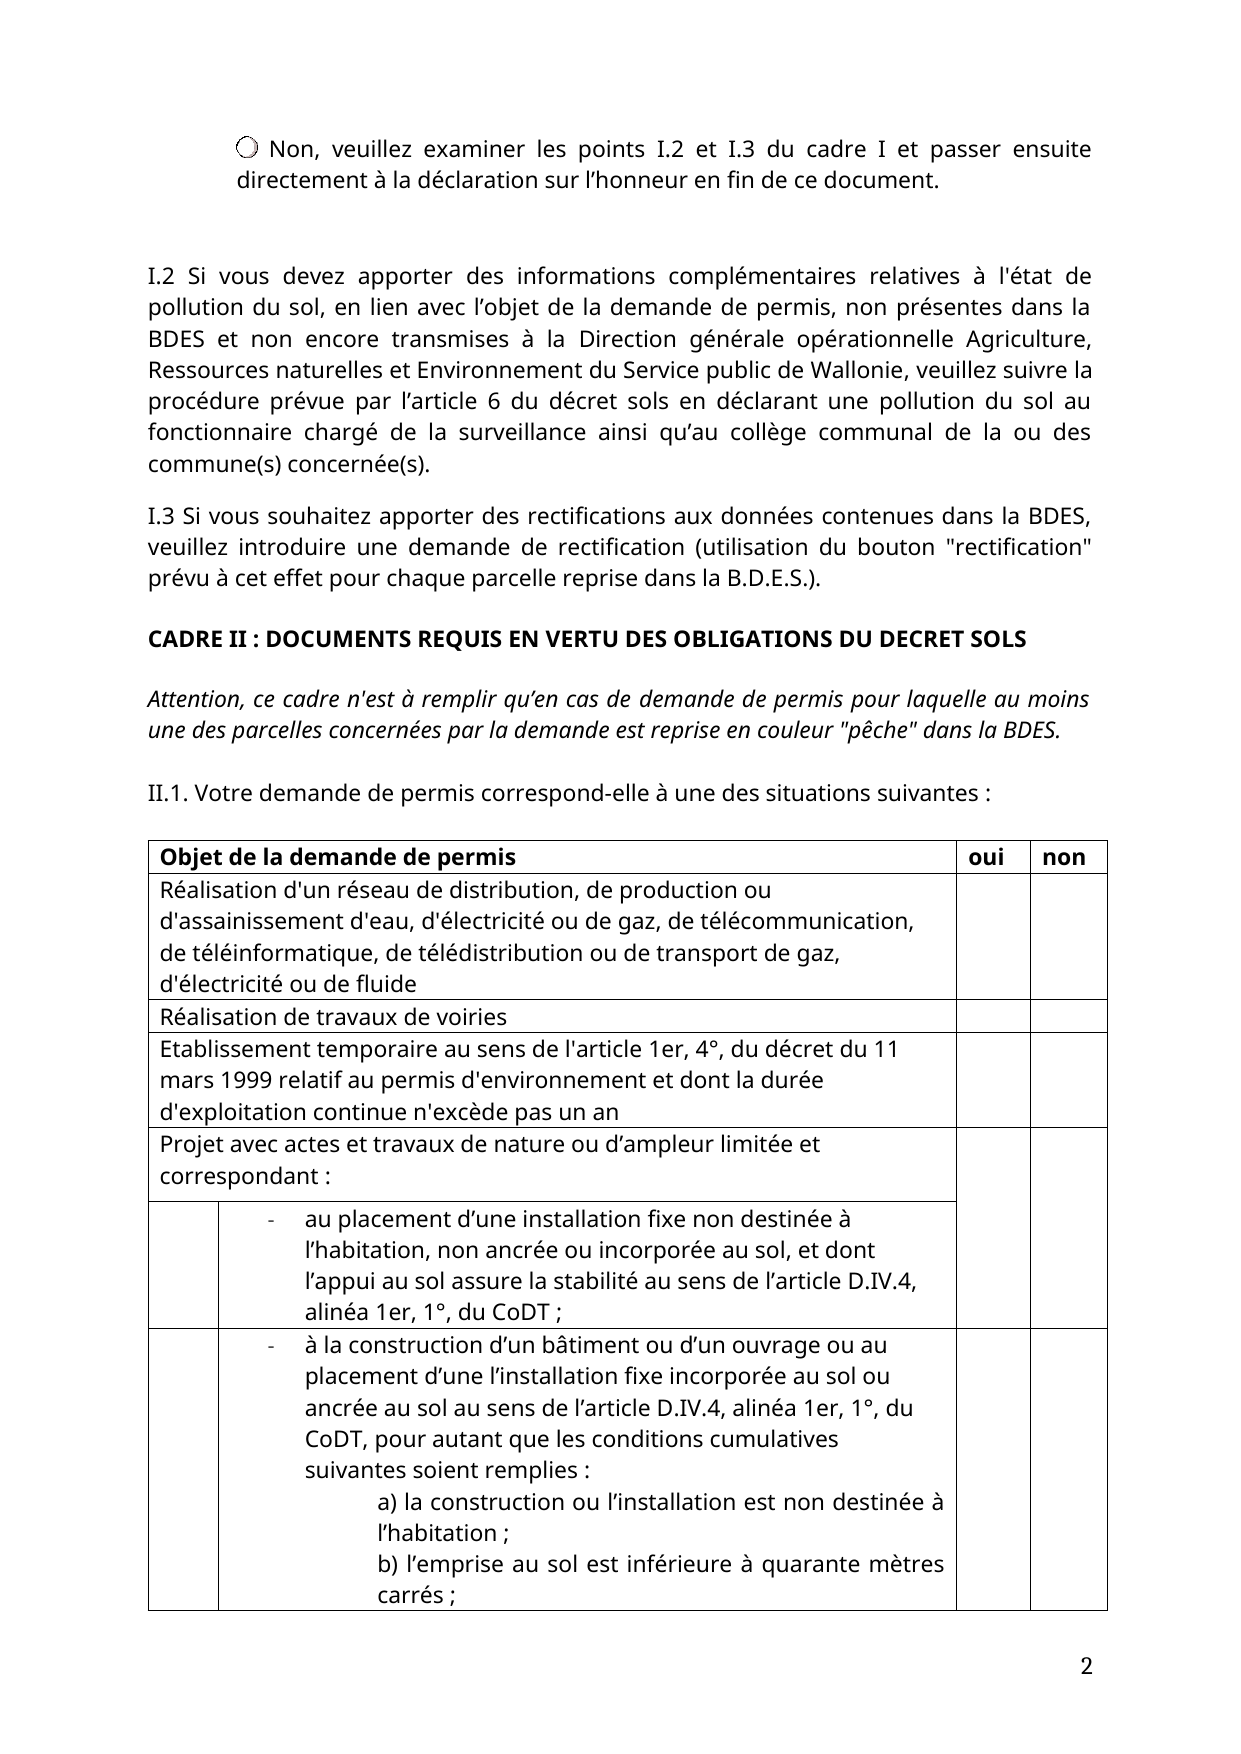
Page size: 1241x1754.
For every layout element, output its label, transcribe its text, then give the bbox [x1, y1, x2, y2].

table_cell [1031, 1000, 1107, 1032]
table_cell [1031, 874, 1107, 999]
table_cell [219, 1329, 956, 1610]
text II.1. Votre demande de permis correspond-elle à une des situations suivantes : [148, 777, 1093, 808]
table_cell [957, 1128, 1030, 1328]
table_cell [149, 1202, 218, 1328]
table_cell [1031, 1128, 1107, 1328]
table_cell [149, 1329, 218, 1610]
text Attention, ce cadre n'est à remplir qu’en cas de demande de permis pour laquelle au moins une des parcelles concernées par la demande est reprise en couleur "pêche" dans la BDES. [148, 683, 1093, 745]
text CADRE II : DOCUMENTS REQUIS EN VERTU DES OBLIGATIONS DU DECRET SOLS [148, 622, 1093, 654]
picture [236, 136, 258, 158]
text I.2 Si vous devez apporter des informations complémentaires relatives à l'état de pollution du sol, en lien avec l’objet de la demande de permis, non présentes dans la BDES et non encore transmises à la Direction générale opérationnelle Agriculture, Ressources naturelles et Environnement du Service public de Wallonie, veuillez suivre la procédure prévue par l’article 6 du décret sols en déclarant une pollution du sol au fonctionnaire chargé de la surveillance ainsi qu’au collège communal de la ou des commune(s) concernée(s). [148, 260, 1093, 479]
table_header Objet de la demande de permis [149, 841, 956, 873]
table_cell [957, 1033, 1030, 1127]
table_cell Réalisation d'un réseau de distribution, de production ou d'assainissement d'eau, d'électricité ou de gaz, de télécommunication, de téléinformatique, de télédistribution ou de transport de gaz, d'électricité ou de fluide [149, 874, 956, 999]
table_cell [1031, 1329, 1107, 1610]
table_cell au placement d’une installation fixe non destinée à l’habitation, non ancrée ou incorporée au sol, et dont l’appui au sol assure la stabilité au sens de l’article D.IV.4, alinéa 1er, 1°, du CoDT ; [219, 1202, 956, 1328]
table_header non [1031, 841, 1107, 873]
table_cell [1031, 1033, 1107, 1127]
text I.3 Si vous souhaitez apporter des rectifications aux données contenues dans la BDES, veuillez introduire une demande de rectification (utilisation du bouton "rectification" prévu à cet effet pour chaque parcelle reprise dans la B.D.E.S.). [148, 499, 1093, 593]
table_cell [957, 1329, 1030, 1610]
text Non, veuillez examiner les points I.2 et I.3 du cadre I et passer ensuite directement à la déclaration sur l’honneur en fin de ce document. [192, 133, 1093, 195]
table_cell [957, 874, 1030, 999]
table_cell Réalisation de travaux de voiries [149, 1000, 956, 1032]
table_header oui [957, 841, 1030, 873]
table_cell Etablissement temporaire au sens de l'article 1er, 4°, du décret du 11 mars 1999 relatif au permis d'environnement et dont la durée d'exploitation continue n'excède pas un an [149, 1033, 956, 1127]
table_cell [957, 1000, 1030, 1032]
table_cell Projet avec actes et travaux de nature ou d’ampleur limitée et correspondant : [149, 1128, 956, 1201]
